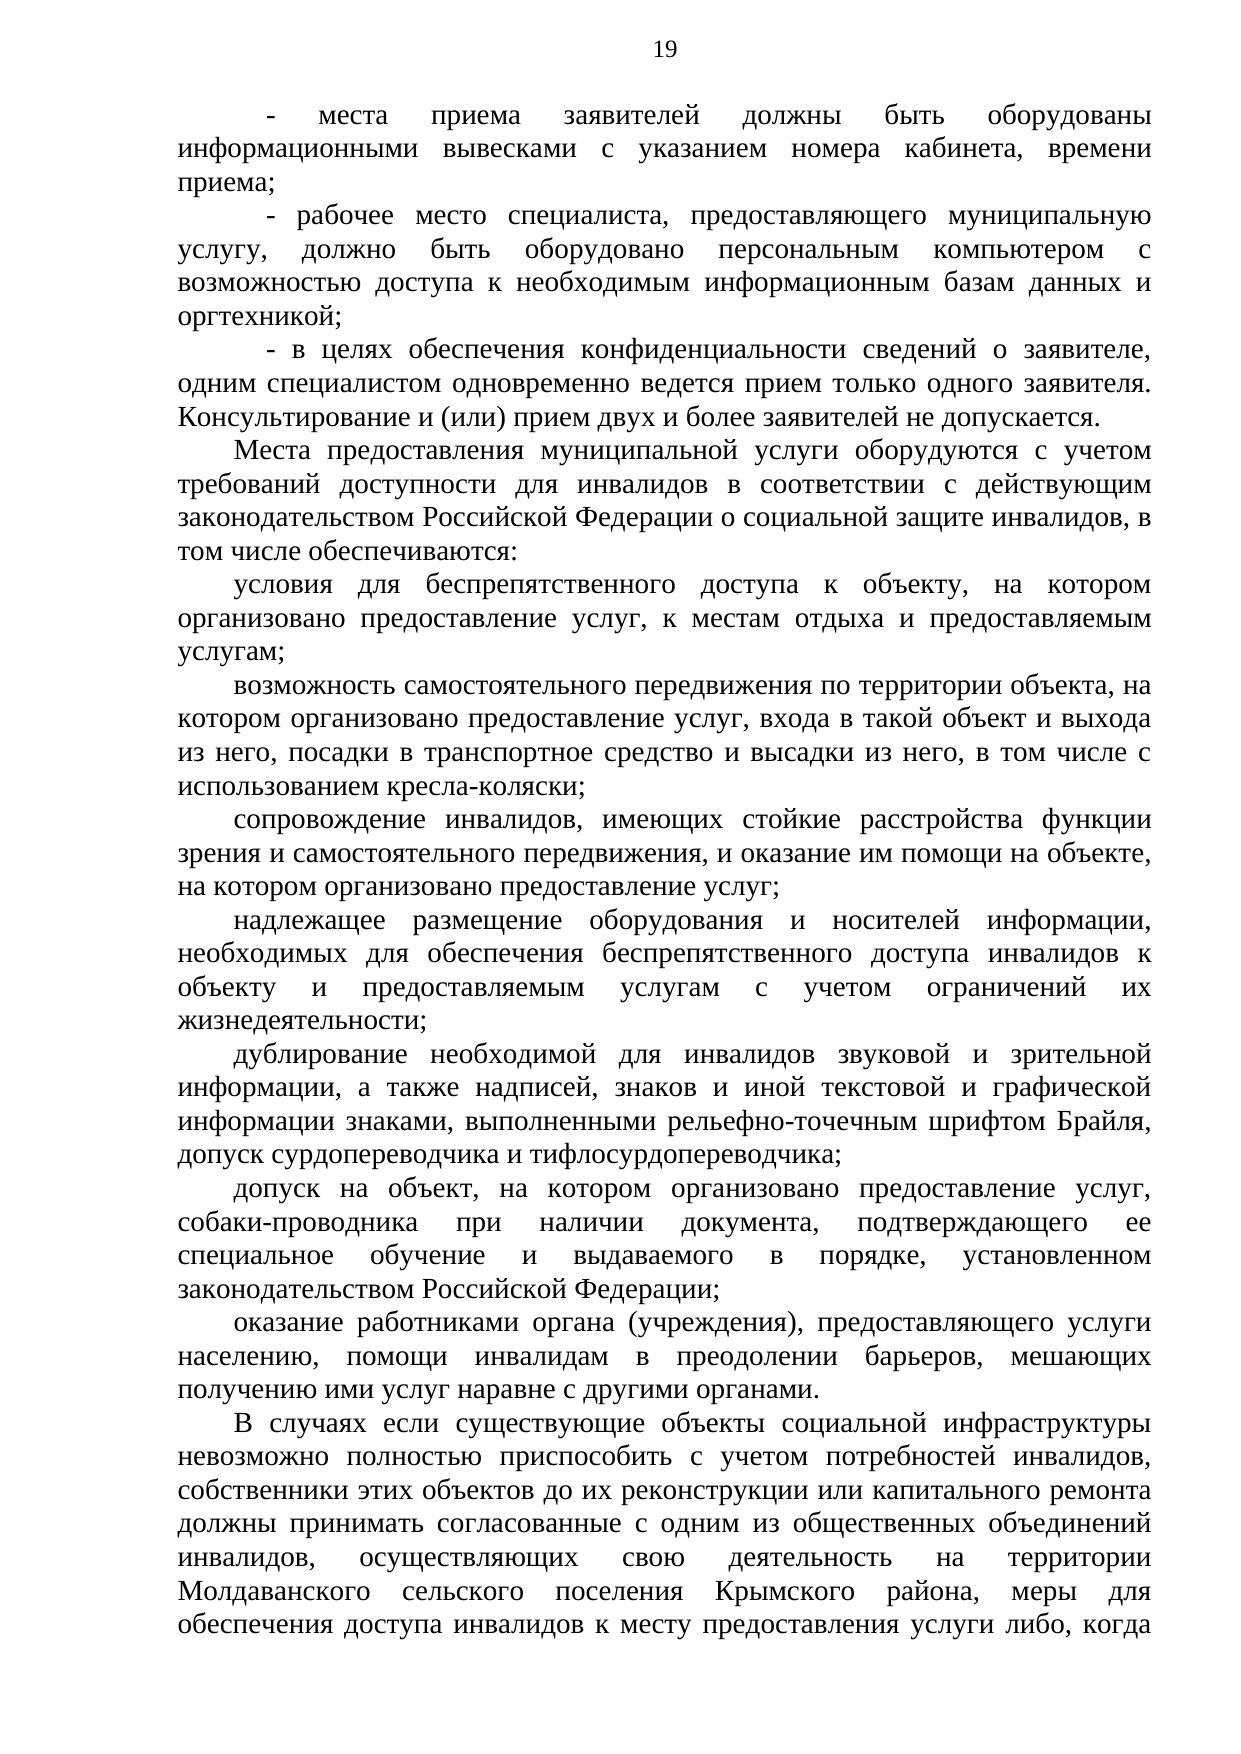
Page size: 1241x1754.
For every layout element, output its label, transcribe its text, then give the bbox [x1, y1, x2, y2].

text - места приема заявителей должны быть оборудованы информационными вывесками с указанием номера кабинета, времени приема; [177, 97, 1152, 197]
text - рабочее место специалиста, предоставляющего муниципальную услугу, должно быть оборудовано персональным компьютером с возможностью доступа к необходимым информационным базам данных и оргтехникой; [177, 197, 1152, 332]
text надлежащее размещение оборудования и носителей информации, необходимых для обеспечения беспрепятственного доступа инвалидов к объекту и предоставляемым услугам с учетом ограничений их жизнедеятельности; [177, 902, 1152, 1036]
text возможность самостоятельного передвижения по территории объекта, на котором организовано предоставление услуг, входа в такой объект и выхода из него, посадки в транспортное средство и высадки из него, в том числе с использованием кресла-коляски; [177, 667, 1152, 801]
text Места предоставления муниципальной услуги оборудуются с учетом требований доступности для инвалидов в соответствии с действующим законодательством Российской Федерации о социальной защите инвалидов, в том числе обеспечиваются: [177, 432, 1152, 566]
text оказание работниками органа (учреждения), предоставляющего услуги населению, помощи инвалидам в преодолении барьеров, мешающих получению ими услуг наравне с другими органами. [177, 1304, 1152, 1405]
text сопровождение инвалидов, имеющих стойкие расстройства функции зрения и самостоятельного передвижения, и оказание им помощи на объекте, на котором организовано предоставление услуг; [177, 801, 1152, 902]
text допуск на объект, на котором организовано предоставление услуг, собаки-проводника при наличии документа, подтверждающего ее специальное обучение и выдаваемого в порядке, установленном законодательством Российской Федерации; [177, 1170, 1152, 1304]
text дублирование необходимой для инвалидов звуковой и зрительной информации, а также надписей, знаков и иной текстовой и графической информации знаками, выполненными рельефно-точечным шрифтом Брайля, допуск сурдопереводчика и тифлосурдопереводчика; [177, 1036, 1152, 1170]
text условия для беспрепятственного доступа к объекту, на котором организовано предоставление услуг, к местам отдыха и предоставляемым услугам; [177, 566, 1152, 667]
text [177, 1405, 1152, 1640]
text - в целях обеспечения конфиденциальности сведений о заявителе, одним специалистом одновременно ведется прием только одного заявителя. Консультирование и (или) прием двух и более заявителей не допускается. [177, 332, 1152, 432]
